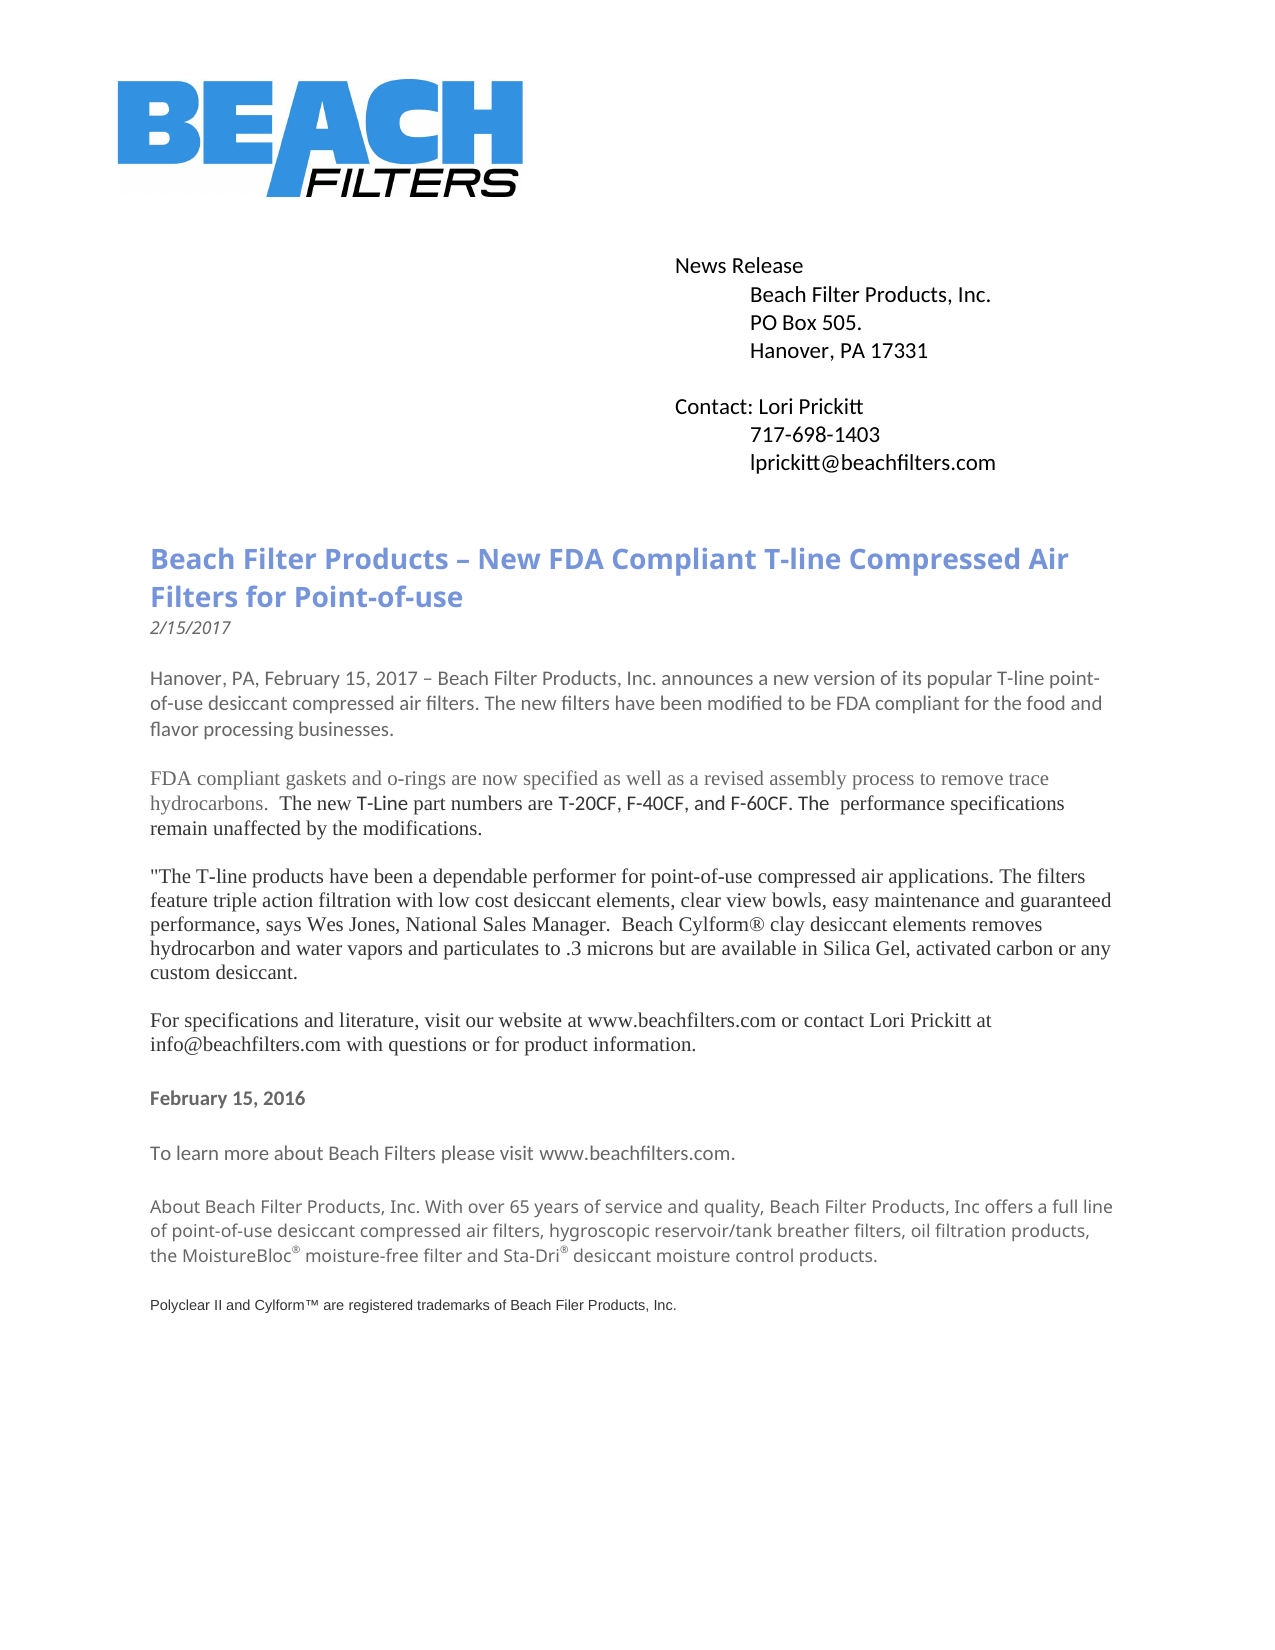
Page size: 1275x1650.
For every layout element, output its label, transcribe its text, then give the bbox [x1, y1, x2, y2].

text Beach Filter Products, Inc. [675, 280, 1125, 308]
text Hanover, PA 17331 [150, 336, 1125, 364]
text lprickitt@beachfilters.com [150, 448, 1125, 476]
text Beach Filter Products – New FDA Compliant T-line Compressed Air Filters for Point-of-use 2/15/2017 [150, 539, 1125, 640]
picture [117, 79, 523, 197]
text For specifications and literature, visit our website at www.beachfilters.com or contact Lori Prickitt at info@beachfilters.com with questions or for product information. [150, 1008, 1125, 1056]
text About Beach Filter Products, Inc. With over 65 years of service and quality, Beach Filter Products, Inc offers a full line of point-of-use desiccant compressed air filters, hygroscopic reservoir/tank breather filters, oil filtration products, the MoistureBloc® moisture-free filter and Sta-Dri® desiccant moisture control products. [150, 1195, 1125, 1267]
text To learn more about Beach Filters please visit www.beachfilters.com. [150, 1140, 1125, 1166]
text Polyclear II and Cylform™ are registered trademarks of Beach Filer Products, Inc. [150, 1296, 1125, 1313]
text February 15, 2016 [150, 1086, 1125, 1111]
text "The T-line products have been a dependable performer for point-of-use compressed air applications. The filters feature triple action filtration with low cost desiccant elements, clear view bowls, easy maintenance and guaranteed performance, says Wes Jones, National Sales Manager. Beach Cylform® clay desiccant elements removes hydrocarbon and water vapors and particulates to .3 microns but are available in Silica Gel, activated carbon or any custom desiccant. [150, 864, 1125, 984]
text Hanover, PA, February 15, 2017 – Beach Filter Products, Inc. announces a new version of its popular T-line point-of-use desiccant compressed air filters. The new filters have been modified to be FDA compliant for the food and flavor processing businesses. [150, 665, 1125, 741]
text FDA compliant gaskets and o-rings are now specified as well as a revised assembly process to remove trace hydrocarbons. The new T-Line part numbers are T-20CF, F-40CF, and F-60CF. The performance specifications remain unaffected by the modifications. [150, 766, 1125, 840]
text 717-698-1403 [150, 420, 1125, 448]
text PO Box 505. [150, 308, 1125, 336]
text News Release [150, 252, 1125, 280]
text Contact: Lori Prickitt [150, 392, 1125, 420]
